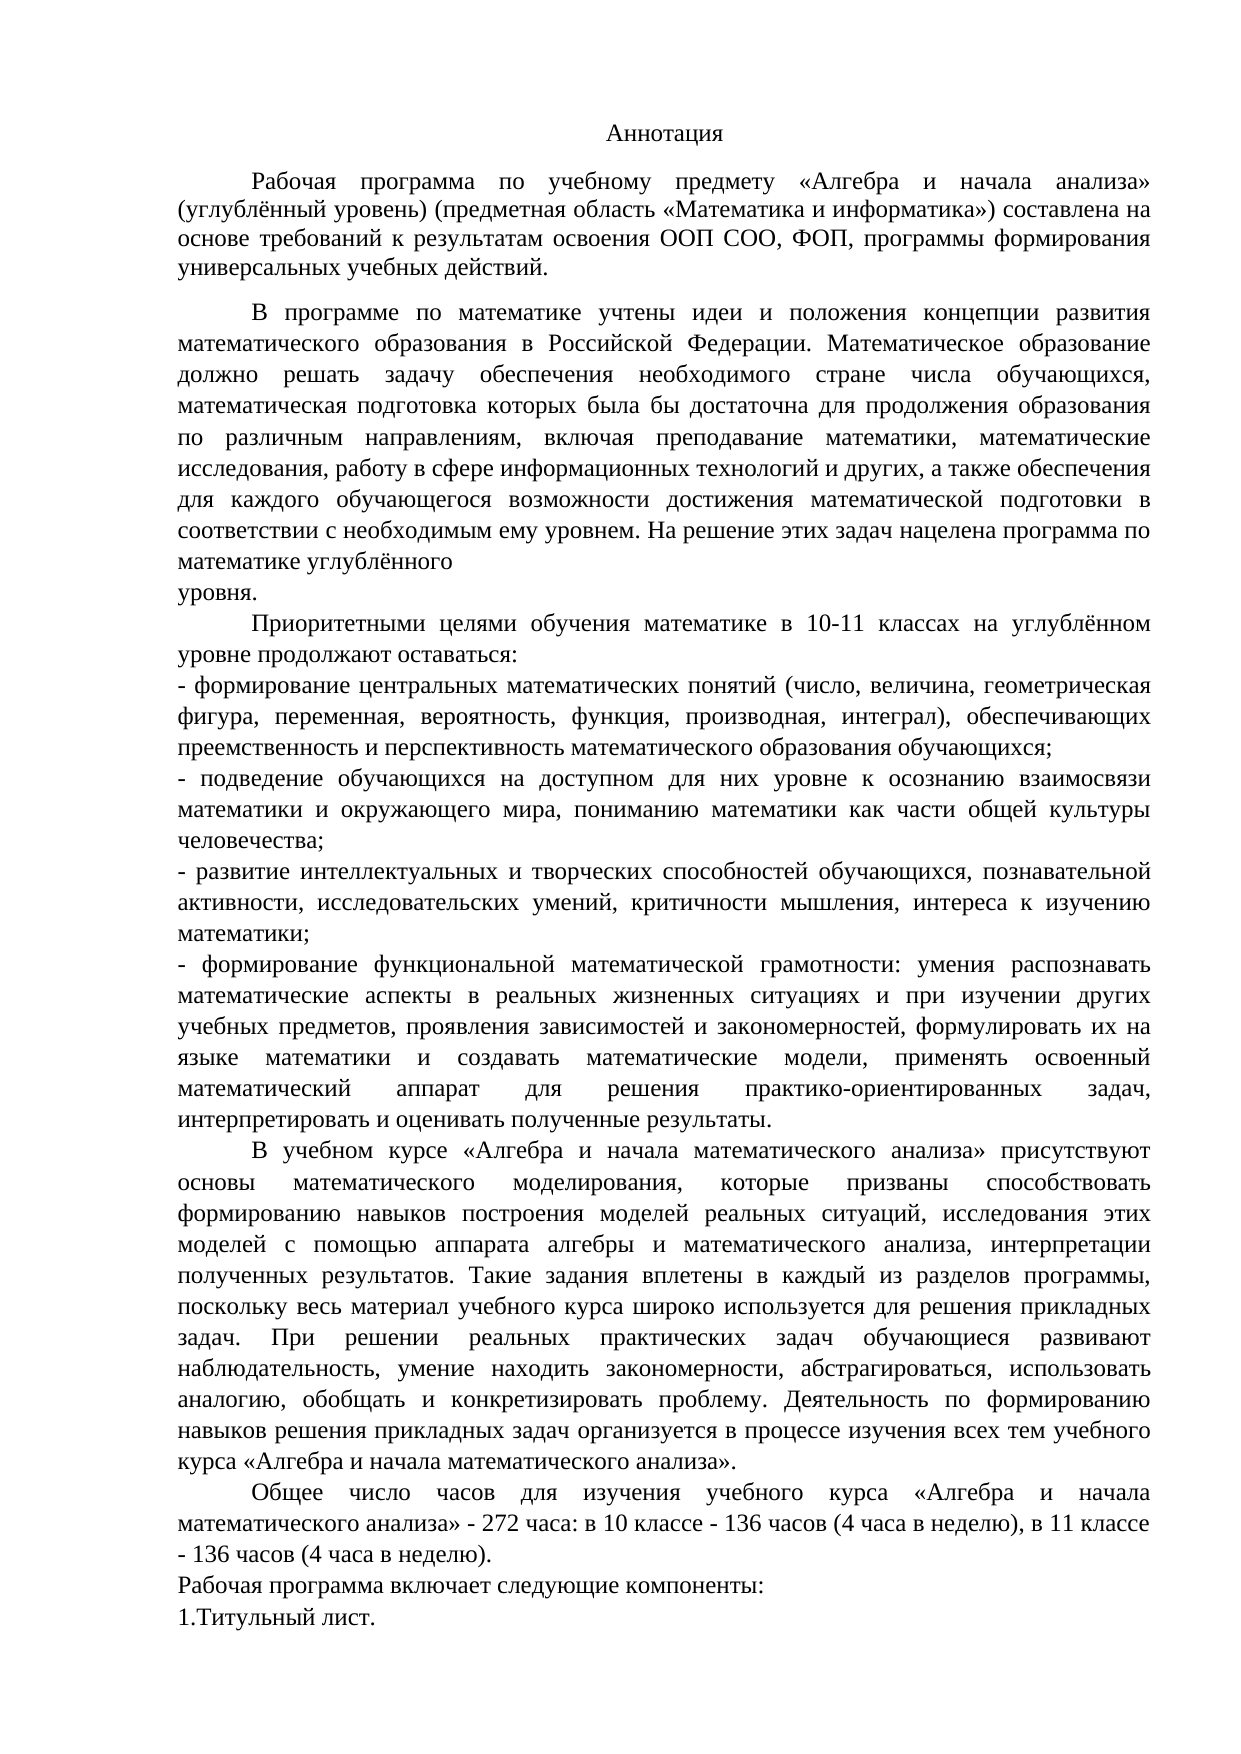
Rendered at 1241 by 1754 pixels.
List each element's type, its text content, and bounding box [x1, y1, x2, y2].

text В программе по математике учтены идеи и положения концепции развития математического образования в Российской Федерации. Математическое образование должно решать задачу обеспечения необходимого стране числа обучающихся, математическая подготовка которых была бы достаточна для продолжения образования по различным направлениям, включая преподавание математики, математические исследования, работу в сфере информационных технологий и других, а также обеспечения для каждого обучающегося возможности достижения математической подготовки в соответствии с необходимым ему уровнем. На решение этих задач нацелена программа по математике углублённого [177, 297, 1152, 574]
text - подведение обучающихся на доступном для них уровне к осознанию взаимосвязи математики и окружающего мира, пониманию математики как части общей культуры человечества; [177, 763, 1152, 854]
text - формирование центральных математических понятий (число, величина, геометрическая фигура, переменная, вероятность, функция, производная, интеграл), обеспечивающих преемственность и перспективность математического образования обучающихся; [177, 670, 1152, 761]
text - развитие интеллектуальных и творческих способностей обучающихся, познавательной активности, исследовательских умений, критичности мышления, интереса к изучению математики; [177, 856, 1152, 947]
text В учебном курсе «Алгебра и начала математического анализа» присутствуют основы математического моделирования, которые призваны способствовать формированию навыков построения моделей реальных ситуаций, исследования этих моделей с помощью аппарата алгебры и математического анализа, интерпретации полученных результатов. Такие задания вплетены в каждый из разделов программы, поскольку весь материал учебного курса широко используется для решения прикладных задач. При решении реальных практических задач обучающиеся развивают наблюдательность, умение находить закономерности, абстрагироваться, использовать аналогию, обобщать и конкретизировать проблему. Деятельность по формированию навыков решения прикладных задач организуется в процессе изучения всех тем учебного курса «Алгебра и начала математического анализа». [177, 1136, 1152, 1475]
text уровня. [177, 577, 1152, 606]
text Рабочая программа по учебному предмету «Алгебра и начала анализа» (углублённый уровень) (предметная область «Математика и информатика») составлена на основе требований к результатам освоения ООП СОО, ФОП, программы формирования универсальных учебных действий. [177, 166, 1152, 281]
text Общее число часов для изучения учебного курса «Алгебра и начала математического анализа» - 272 часа: в 10 классе - 136 часов (4 часа в неделю), в 11 классе - 136 часов (4 часа в неделю). [177, 1477, 1152, 1568]
text Приоритетными целями обучения математике в 10-11 классах на углублённом уровне продолжают оставаться: [177, 608, 1152, 668]
text - формирование функциональной математической грамотности: умения распознавать математические аспекты в реальных жизненных ситуациях и при изучении других учебных предметов, проявления зависимостей и закономерностей, формулировать их на языке математики и создавать математические модели, применять освоенный математический аппарат для решения практико-ориентированных задач, интерпретировать и оценивать полученные результаты. [177, 949, 1152, 1133]
text 1.Титульный лист. [177, 1602, 1152, 1631]
text Аннотация [177, 118, 1152, 147]
text Рабочая программа включает следующие компоненты: [177, 1570, 1152, 1599]
